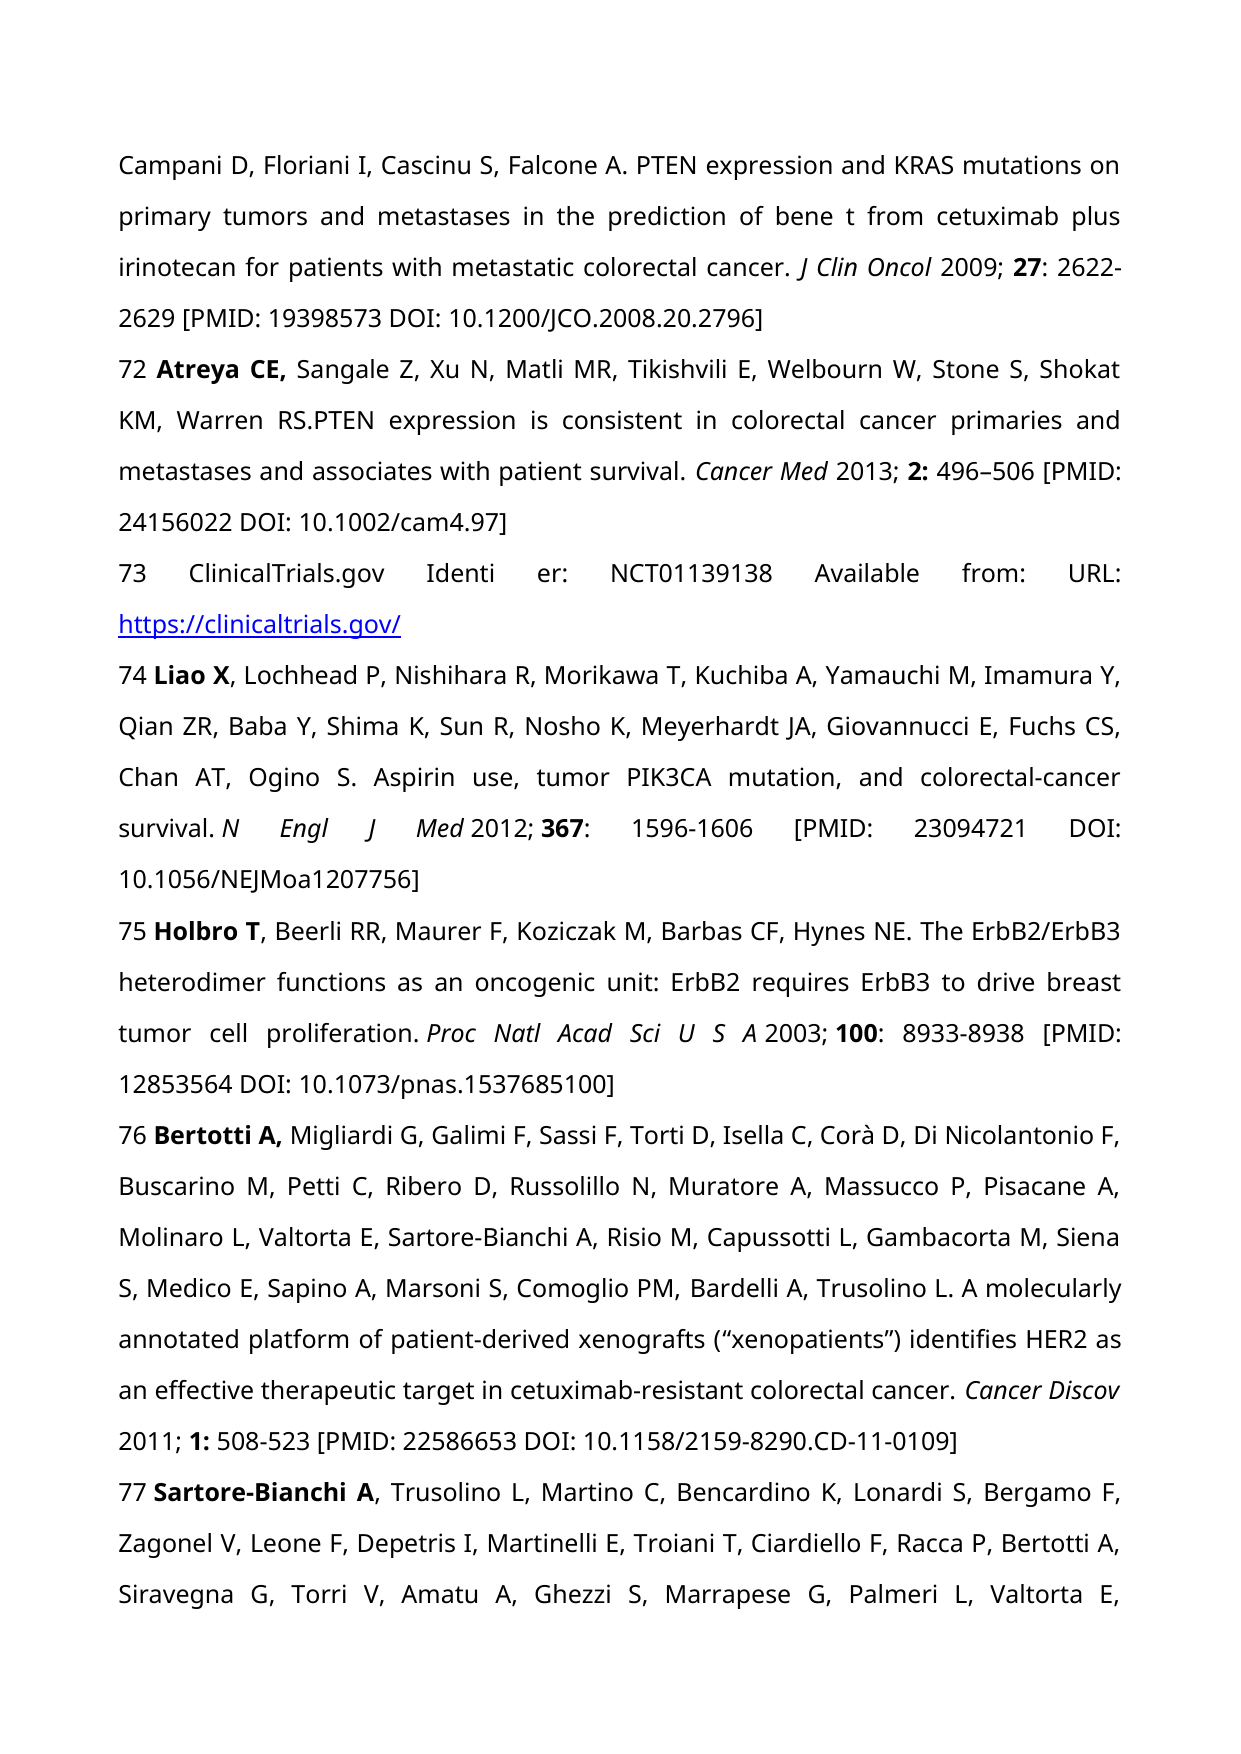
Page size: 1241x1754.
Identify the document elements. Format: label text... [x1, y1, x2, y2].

text 72 Atreya CE, Sangale Z, Xu N, Matli MR, Tikishvili E, Welbourn W, Stone S, Shokat KM, Warren RS.PTEN expression is consistent in colorectal cancer primaries and metastases and associates with patient survival. Cancer Med 2013; 2: 496–506 [PMID: 24156022 DOI: 10.1002/cam4.97] [118, 352, 1122, 539]
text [118, 1475, 1122, 1611]
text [118, 148, 1122, 335]
text 73 ClinicalTrials.gov Identi er: NCT01139138 Available from: URL: https://clinicaltrials.gov/ [118, 556, 1122, 641]
text 75 Holbro T, Beerli RR, Maurer F, Koziczak M, Barbas CF, Hynes NE. The ErbB2/ErbB3 heterodimer functions as an oncogenic unit: ErbB2 requires ErbB3 to drive breast tumor cell proliferation. Proc Natl Acad Sci U S A 2003; 100: 8933-8938 [PMID: 12853564 DOI: 10.1073/pnas.1537685100] [118, 913, 1122, 1100]
text 76 Bertotti A, Migliardi G, Galimi F, Sassi F, Torti D, Isella C, Corà D, Di Nicolantonio F, Buscarino M, Petti C, Ribero D, Russolillo N, Muratore A, Massucco P, Pisacane A, Molinaro L, Valtorta E, Sartore-Bianchi A, Risio M, Capussotti L, Gambacorta M, Siena S, Medico E, Sapino A, Marsoni S, Comoglio PM, Bardelli A, Trusolino L. A molecularly annotated platform of patient-derived xenografts (“xenopatients”) identifies HER2 as an effective therapeutic target in cetuximab-resistant colorectal cancer. Cancer Discov 2011; 1: 508-523 [PMID: 22586653 DOI: 10.1158/2159-8290.CD-11-0109] [118, 1117, 1122, 1458]
text 74 Liao X, Lochhead P, Nishihara R, Morikawa T, Kuchiba A, Yamauchi M, Imamura Y, Qian ZR, Baba Y, Shima K, Sun R, Nosho K, Meyerhardt JA, Giovannucci E, Fuchs CS, Chan AT, Ogino S. Aspirin use, tumor PIK3CA mutation, and colorectal-cancer survival. N Engl J Med 2012; 367: 1596-1606 [PMID: 23094721 DOI: 10.1056/NEJMoa1207756] [118, 658, 1122, 896]
